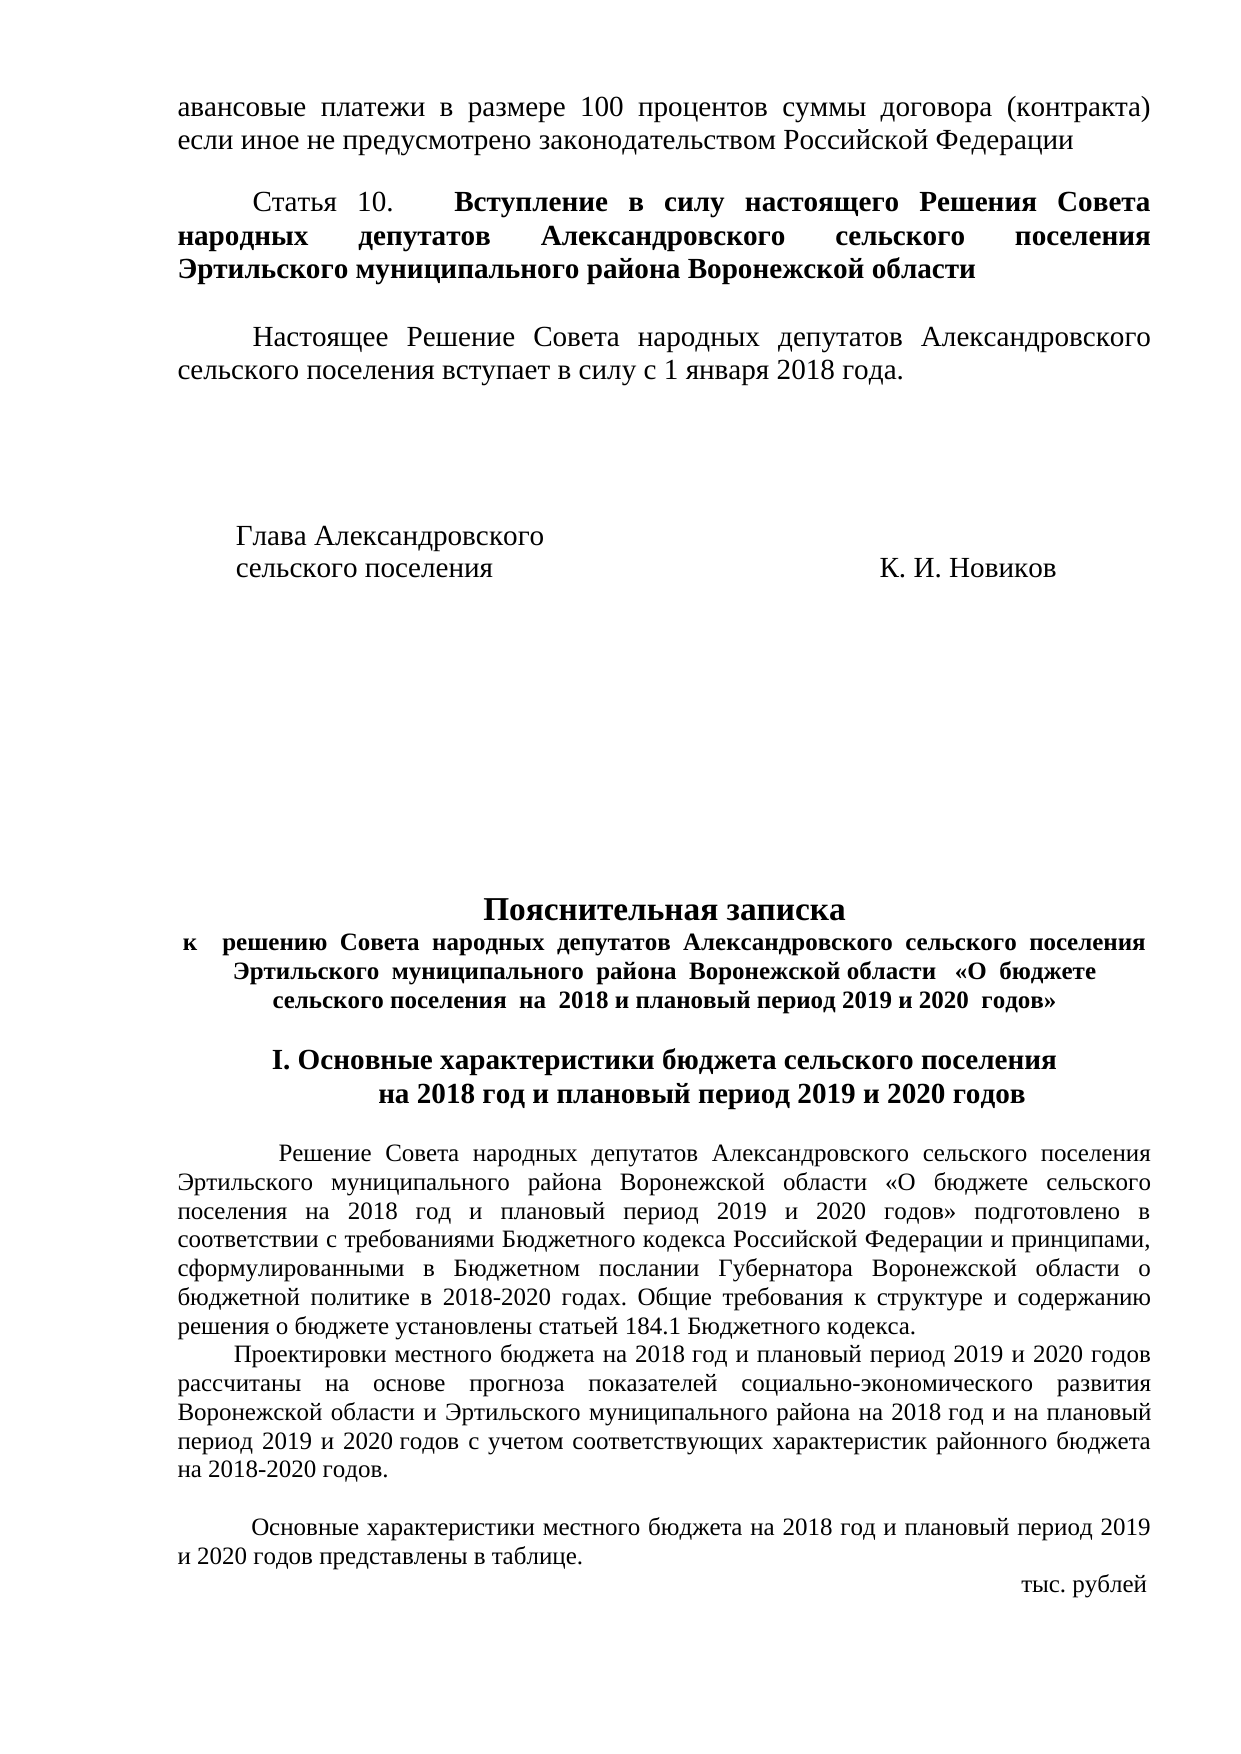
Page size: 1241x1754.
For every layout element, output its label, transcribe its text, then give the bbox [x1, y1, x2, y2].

text Основные характеристики местного бюджета на 2018 год и плановый период 2019 и 2020 годов представлены в таблице. [177, 1512, 1152, 1569]
text Проектировки местного бюджета на 2018 год и плановый период 2019 и 2020 годов рассчитаны на основе прогноза показателей социально-экономического развития Воронежской области и Эртильского муниципального района на 2018 год и на плановый период 2019 и 2020 годов с учетом соответствующих характеристик районного бюджета на 2018-2020 годов. [177, 1339, 1152, 1483]
text на 2018 год и плановый период 2019 и 2020 годов [177, 1076, 1152, 1109]
text Глава Александровского [177, 520, 1152, 552]
text Основные характеристики бюджета сельского поселения [177, 1042, 1152, 1076]
text тыс. рублей [177, 1569, 1152, 1598]
text Пояснительная записка [177, 889, 1152, 927]
text Решение Совета народных депутатов Александровского сельского поселения Эртильского муниципального района Воронежской области «О бюджете сельского поселения на 2018 год и плановый период 2019 и 2020 годов» подготовлено в соответствии с требованиями Бюджетного кодекса Российской Федерации и принципами, сформулированными в Бюджетном послании Губернатора Воронежской области о бюджетной политике в 2018-2020 годах. Общие требования к структуре и содержанию решения о бюджете установлены статьей 184.1 Бюджетного кодекса. [177, 1138, 1152, 1339]
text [177, 89, 1152, 156]
text к решению Совета народных депутатов Александровского сельского поселения Эртильского муниципального района Воронежской области «О бюджете сельского поселения на 2018 и плановый период 2019 и 2020 годов» [177, 927, 1152, 1014]
text сельского поселения К. И. Новиков [177, 552, 1152, 583]
text Настоящее Решение Совета народных депутатов Александровского сельского поселения вступает в силу с 1 января 2018 года. [177, 319, 1152, 386]
text Статья 10. Вступление в силу настоящего Решения Совета народных депутатов Александровского сельского поселения Эртильского муниципального района Воронежской области [177, 184, 1152, 285]
